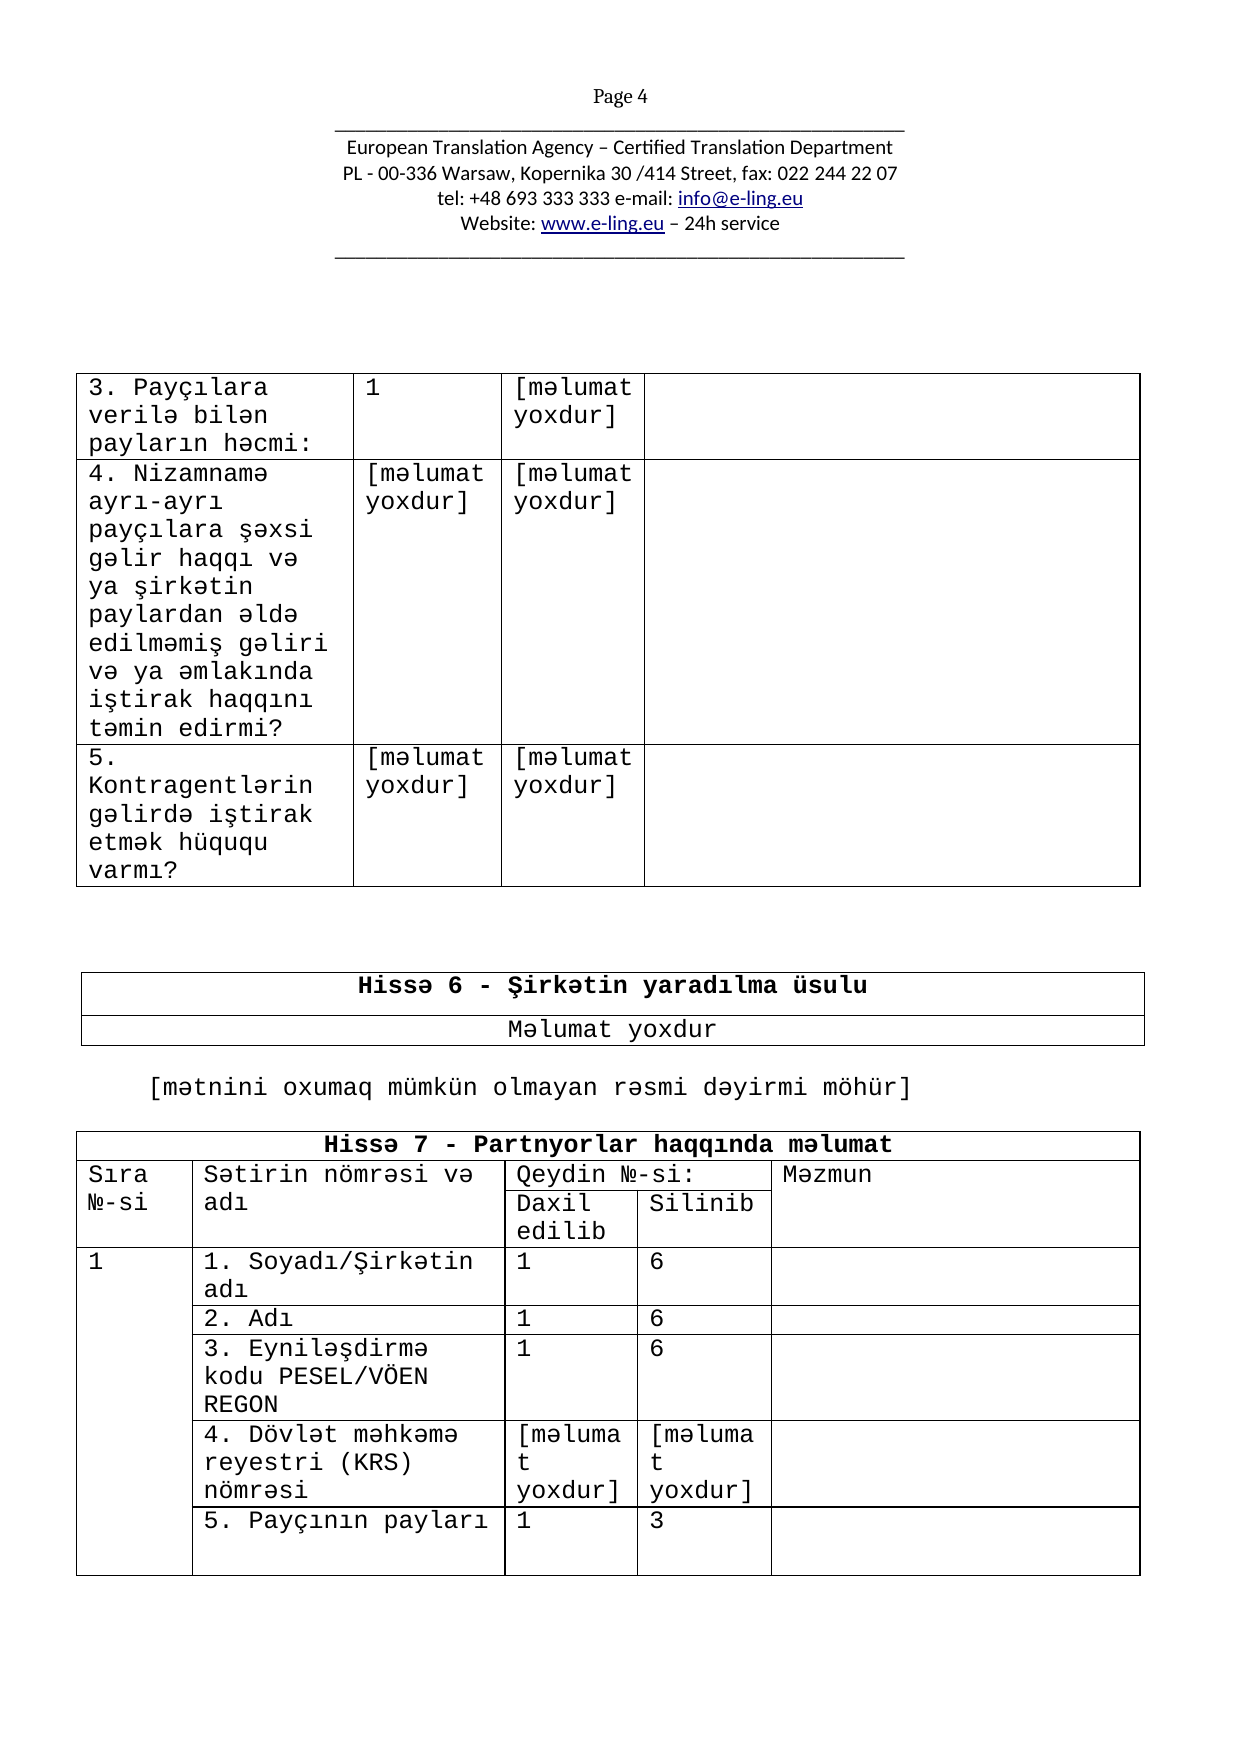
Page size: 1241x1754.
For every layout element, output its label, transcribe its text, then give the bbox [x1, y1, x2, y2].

table_cell 2. Adı [193, 1306, 504, 1334]
table_cell 4. Nizamnamə ayrı-ayrı payçılara şəxsi gəlir haqqı və ya şirkətin paylardan əldə edilməmiş gəliri və ya əmlakında iştirak haqqını təmin edirmi? [77, 460, 353, 743]
table_cell 1 [506, 1248, 637, 1305]
table_cell Sətirin nömrəsi və adı [193, 1161, 504, 1247]
table_cell Silinib [638, 1191, 771, 1247]
table_cell [məlumat yoxdur] [502, 745, 644, 886]
table_cell [645, 460, 1139, 743]
table_cell 5. Payçının payları [193, 1508, 504, 1575]
table_cell 1 [506, 1508, 637, 1575]
table_cell 1. Soyadı/Şirkətin adı [193, 1248, 504, 1305]
table_cell 3 [638, 1508, 771, 1575]
table_header Hissə 7 - Partnyorlar haqqında məlumat [77, 1132, 1139, 1160]
table_cell [772, 1335, 1139, 1420]
table_cell Məzmun [772, 1161, 1139, 1189]
table_cell 5. Kontragentlərin gəlirdə iştirak etmək hüququ varmı? [77, 745, 353, 886]
table_cell Daxil edilib [506, 1191, 637, 1247]
table_cell [772, 1306, 1139, 1334]
table_cell 1 [506, 1306, 637, 1334]
table_cell 6 [638, 1248, 771, 1305]
table_cell [məlumat yoxdur] [354, 460, 501, 743]
table_cell 6 [638, 1306, 771, 1334]
table_cell [772, 1508, 1139, 1575]
table_cell [645, 745, 1139, 886]
table_cell [645, 374, 1139, 459]
table_cell 1 [506, 1335, 637, 1420]
table_cell Məlumat yoxdur [82, 1016, 1144, 1045]
table_cell 6 [638, 1335, 771, 1420]
table_header Hissə 6 - Şirkətin yaradılma üsulu [82, 973, 1144, 1015]
table_cell Qeydin №-si: [506, 1161, 771, 1189]
text [mətnini oxumaq mümkün olmayan rəsmi dəyirmi möhür] [148, 1074, 1092, 1102]
table_cell [772, 1421, 1139, 1506]
table_cell 4. Dövlət məhkəmə reyestri (KRS) nömrəsi [193, 1421, 504, 1506]
table_cell 3. Eyniləşdirmə kodu PESEL/VÖEN REGON [193, 1335, 504, 1420]
table_cell [772, 1190, 1139, 1247]
table_cell 1 [77, 1248, 192, 1575]
table_cell 1 [354, 374, 501, 459]
table_cell 3. Payçılara verilə bilən payların həcmi: [77, 374, 353, 459]
table_cell [məlumat yoxdur] [502, 460, 644, 743]
table_cell Sıra №-si [77, 1161, 192, 1247]
table_cell [məlumat yoxdur] [506, 1421, 637, 1506]
table_cell [772, 1248, 1139, 1305]
table_cell [məlumat yoxdur] [502, 374, 644, 459]
table_cell [məlumat yoxdur] [638, 1421, 771, 1506]
table_cell [məlumat yoxdur] [354, 745, 501, 886]
